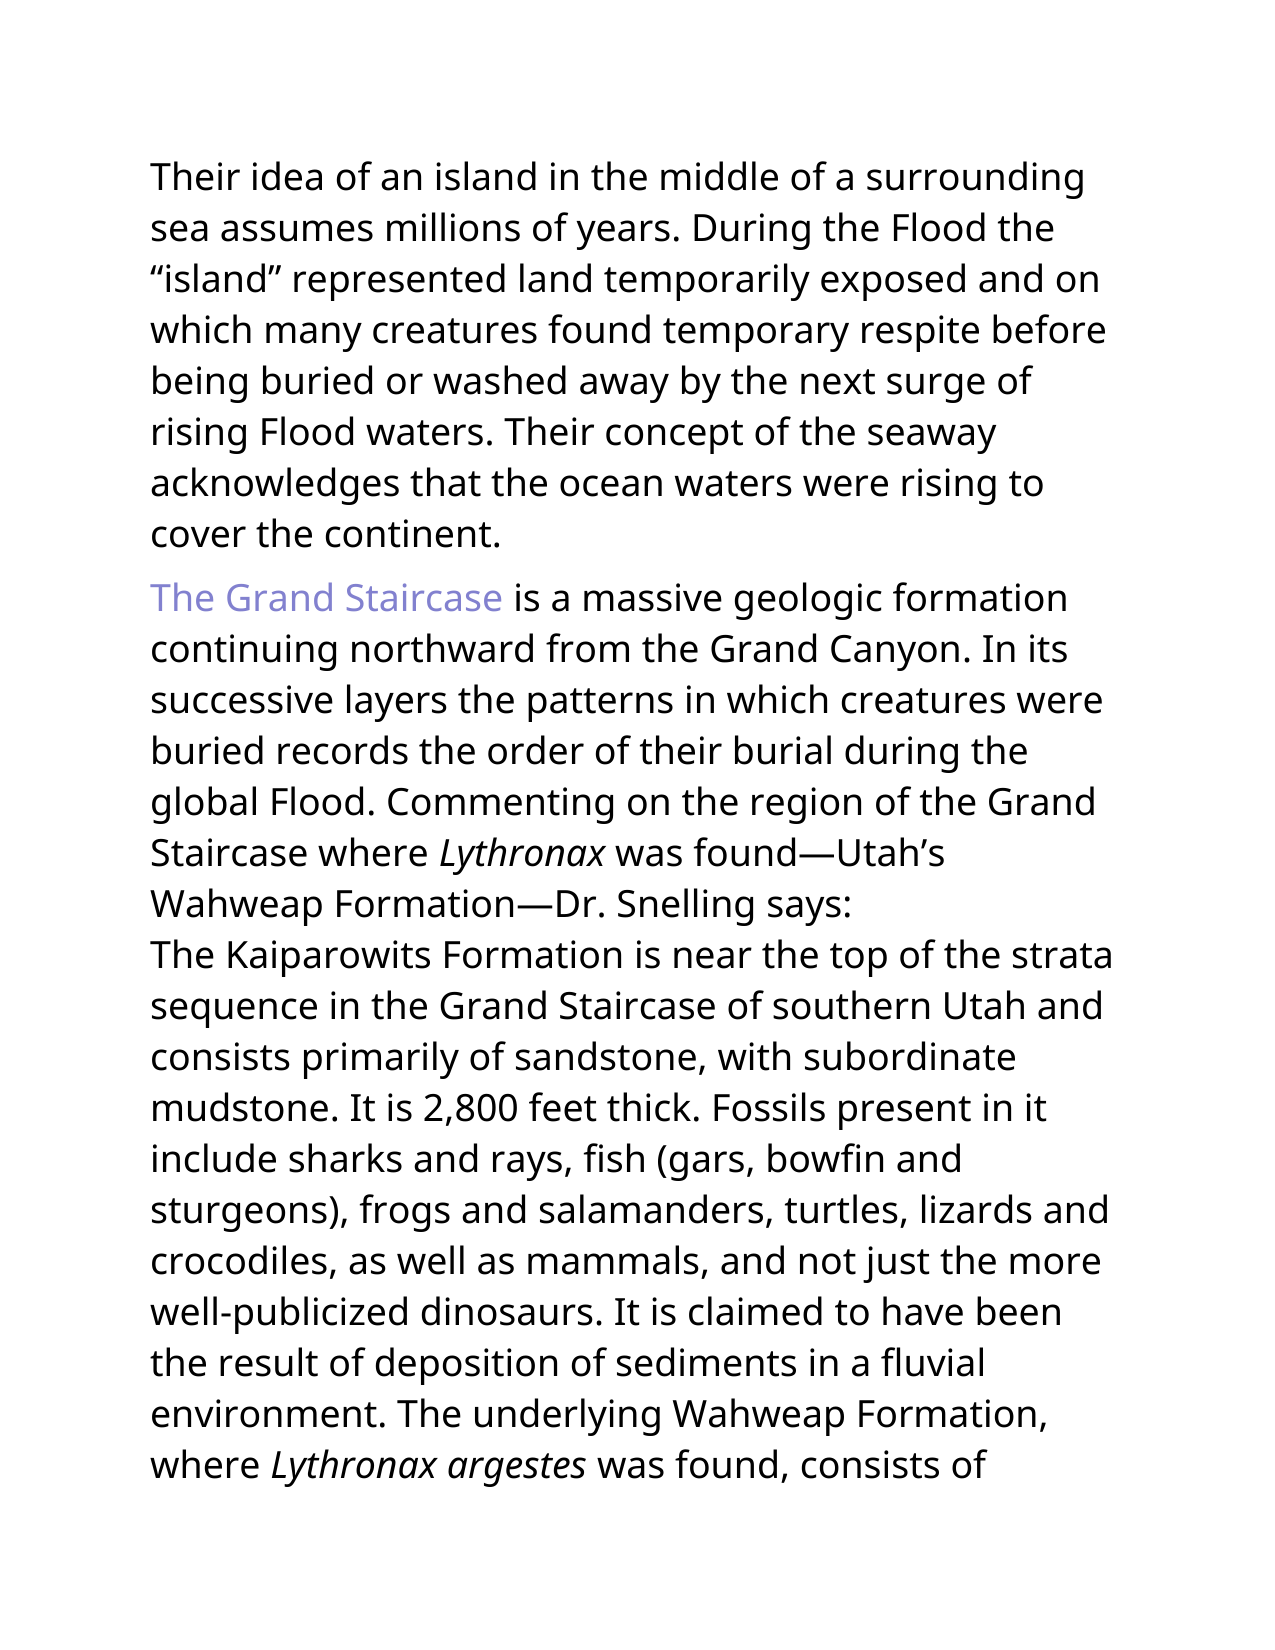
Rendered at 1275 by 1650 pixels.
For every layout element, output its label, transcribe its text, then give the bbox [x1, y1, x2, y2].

text Their idea of an island in the middle of a surrounding sea assumes millions of years. During the Flood the “island” represented land temporarily exposed and on which many creatures found temporary respite before being buried or washed away by the next surge of rising Flood waters. Their concept of the seaway acknowledges that the ocean waters were rising to cover the continent. [150, 150, 1125, 558]
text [150, 928, 1125, 1489]
text The Grand Staircase is a massive geologic formation continuing northward from the Grand Canyon. In its successive layers the patterns in which creatures were buried records the order of their burial during the global Flood. Commenting on the region of the Grand Staircase where Lythronax was found—Utah’s Wahweap Formation—Dr. Snelling says: [150, 571, 1125, 928]
